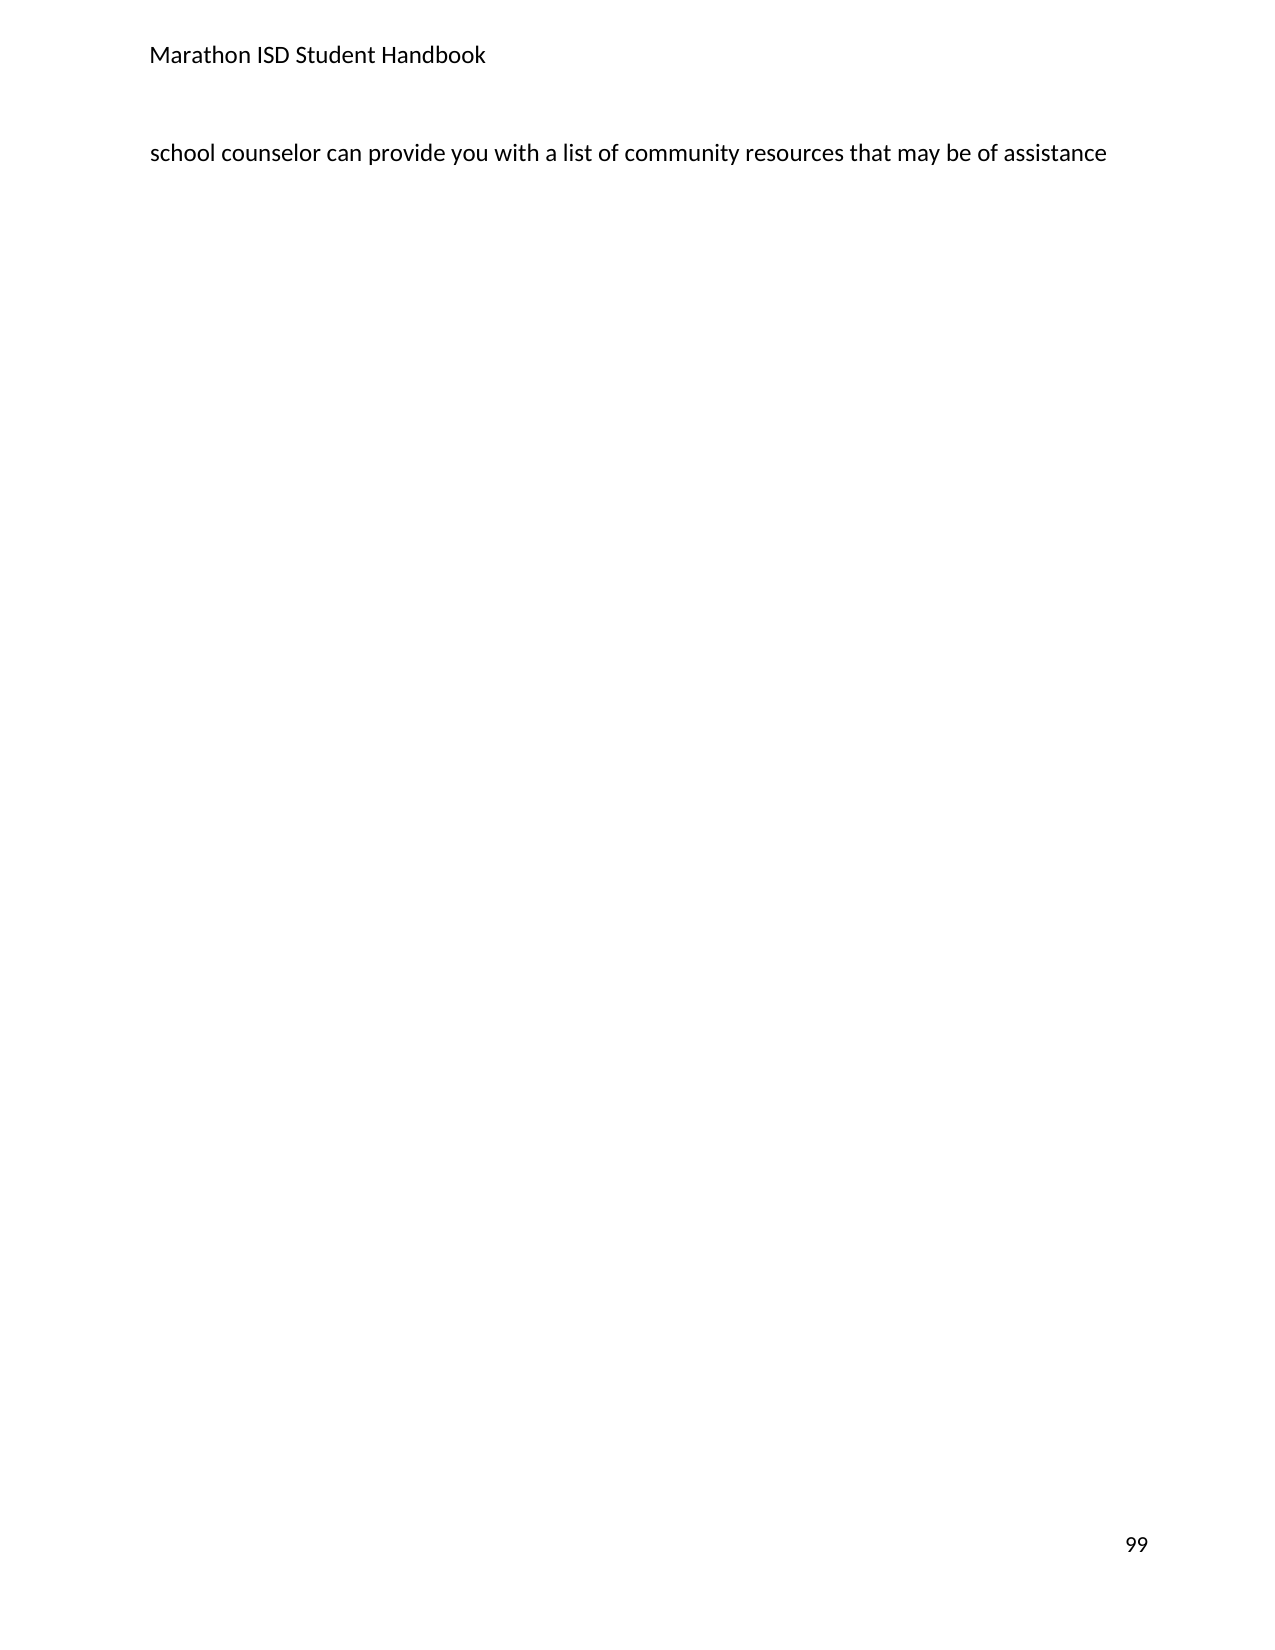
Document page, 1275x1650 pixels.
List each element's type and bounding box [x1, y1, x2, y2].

text [150, 137, 1110, 168]
